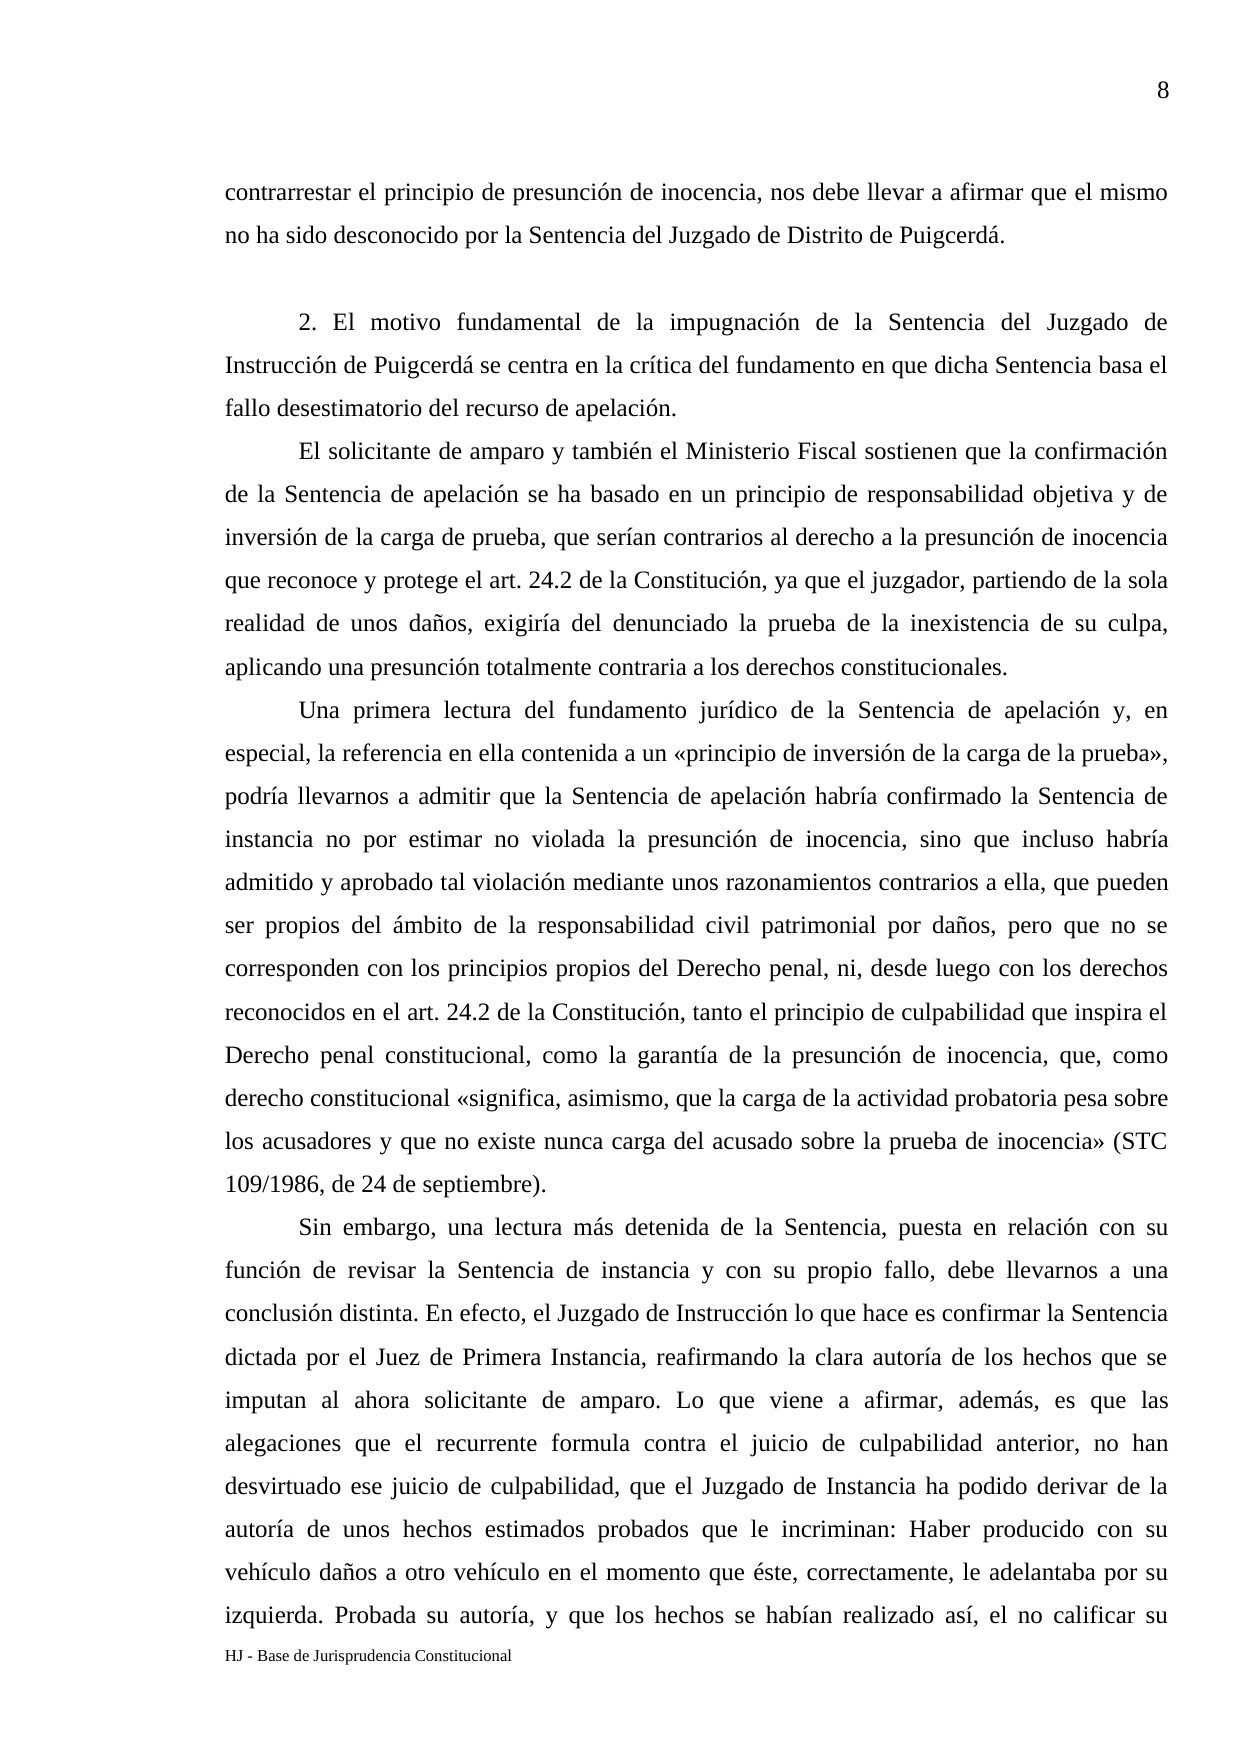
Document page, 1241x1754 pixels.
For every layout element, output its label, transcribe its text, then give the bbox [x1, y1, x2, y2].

text Una primera lectura del fundamento jurídico de la Sentencia de apelación y, en especial, la referencia en ella contenida a un «principio de inversión de la carga de la prueba», podría llevarnos a admitir que la Sentencia de apelación habría confirmado la Sentencia de instancia no por estimar no violada la presunción de inocencia, sino que incluso habría admitido y aprobado tal violación mediante unos razonamientos contrarios a ella, que pueden ser propios del ámbito de la responsabilidad civil patrimonial por daños, pero que no se corresponden con los principios propios del Derecho penal, ni, desde luego con los derechos reconocidos en el art. 24.2 de la Constitución, tanto el principio de culpabilidad que inspira el Derecho penal constitucional, como la garantía de la presunción de inocencia, que, como derecho constitucional «significa, asimismo, que la carga de la actividad probatoria pesa sobre los acusadores y que no existe nunca carga del acusado sobre la prueba de inocencia» (STC 109/1986, de 24 de septiembre). [224, 695, 1169, 1198]
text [224, 1212, 1169, 1629]
text 2. El motivo fundamental de la impugnación de la Sentencia del Juzgado de Instrucción de Puigcerdá se centra en la crítica del fundamento en que dicha Sentencia basa el fallo desestimatorio del recurso de apelación. [224, 307, 1169, 422]
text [224, 177, 1169, 249]
text El solicitante de amparo y también el Ministerio Fiscal sostienen que la confirmación de la Sentencia de apelación se ha basado en un principio de responsabilidad objetiva y de inversión de la carga de prueba, que serían contrarios al derecho a la presunción de inocencia que reconoce y protege el art. 24.2 de la Constitución, ya que el juzgador, partiendo de la sola realidad de unos daños, exigiría del denunciado la prueba de la inexistencia de su culpa, aplicando una presunción totalmente contraria a los derechos constitucionales. [224, 436, 1169, 680]
